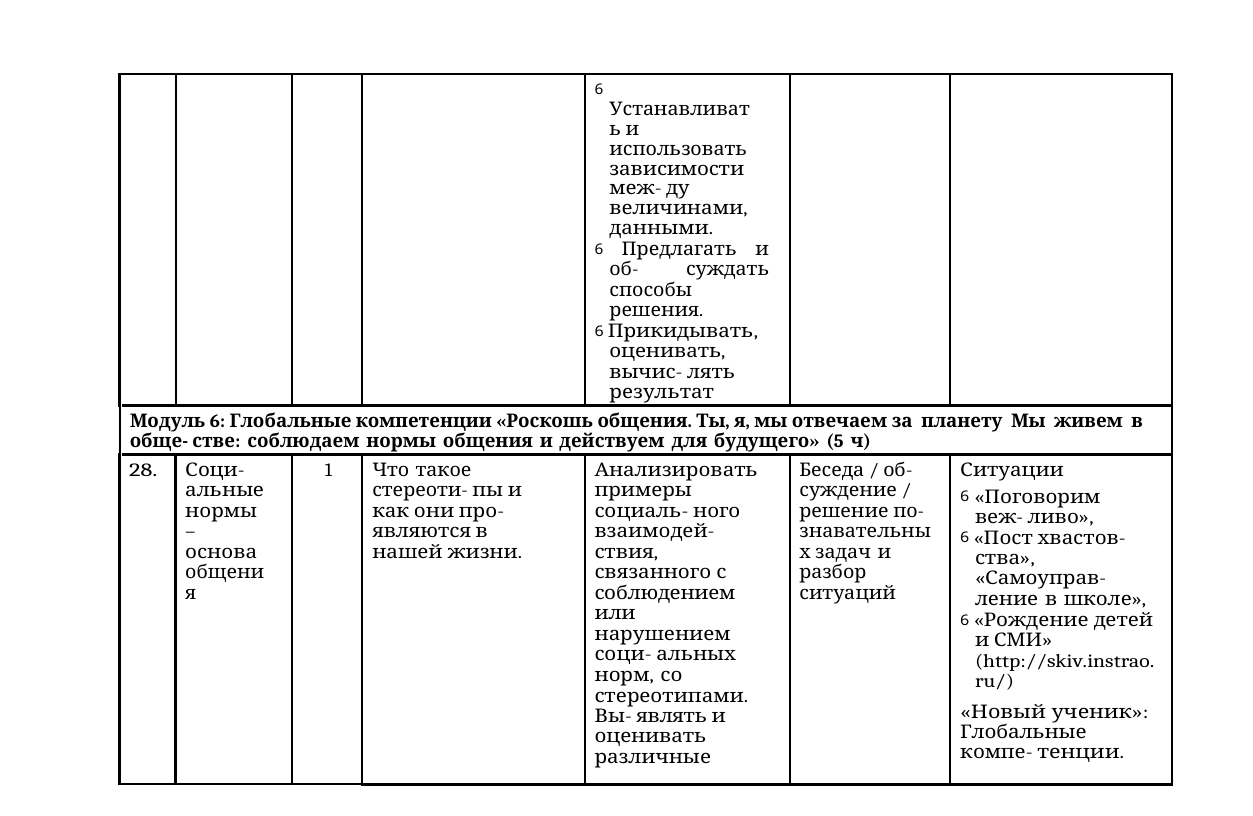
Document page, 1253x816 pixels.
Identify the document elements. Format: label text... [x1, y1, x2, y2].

table_cell Модуль 6: Глобальные компетенции «Роскошь общения. Ты, я, мы отвечаем за планету Мы живем в обще- стве: соблюдаем нормы общения и действуем для будущего» (5 ч) [121, 405, 1171, 453]
table_header [951, 75, 1171, 403]
table_header 6 Устанавливать и использовать зависимости меж- ду величинами, данными. 6 Предлагать и об- суждать способы решения. 6 Прикидывать, оценивать, вычис- лять результат [586, 75, 789, 403]
table_cell 1 [293, 456, 361, 783]
table_header [177, 75, 291, 403]
table_cell 28. [121, 454, 174, 783]
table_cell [363, 456, 584, 783]
table_header [791, 75, 949, 403]
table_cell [951, 456, 1171, 783]
table_header [293, 75, 361, 403]
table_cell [791, 456, 949, 783]
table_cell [177, 456, 291, 783]
table_header [363, 75, 584, 403]
table_header [121, 75, 175, 403]
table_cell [586, 456, 789, 783]
